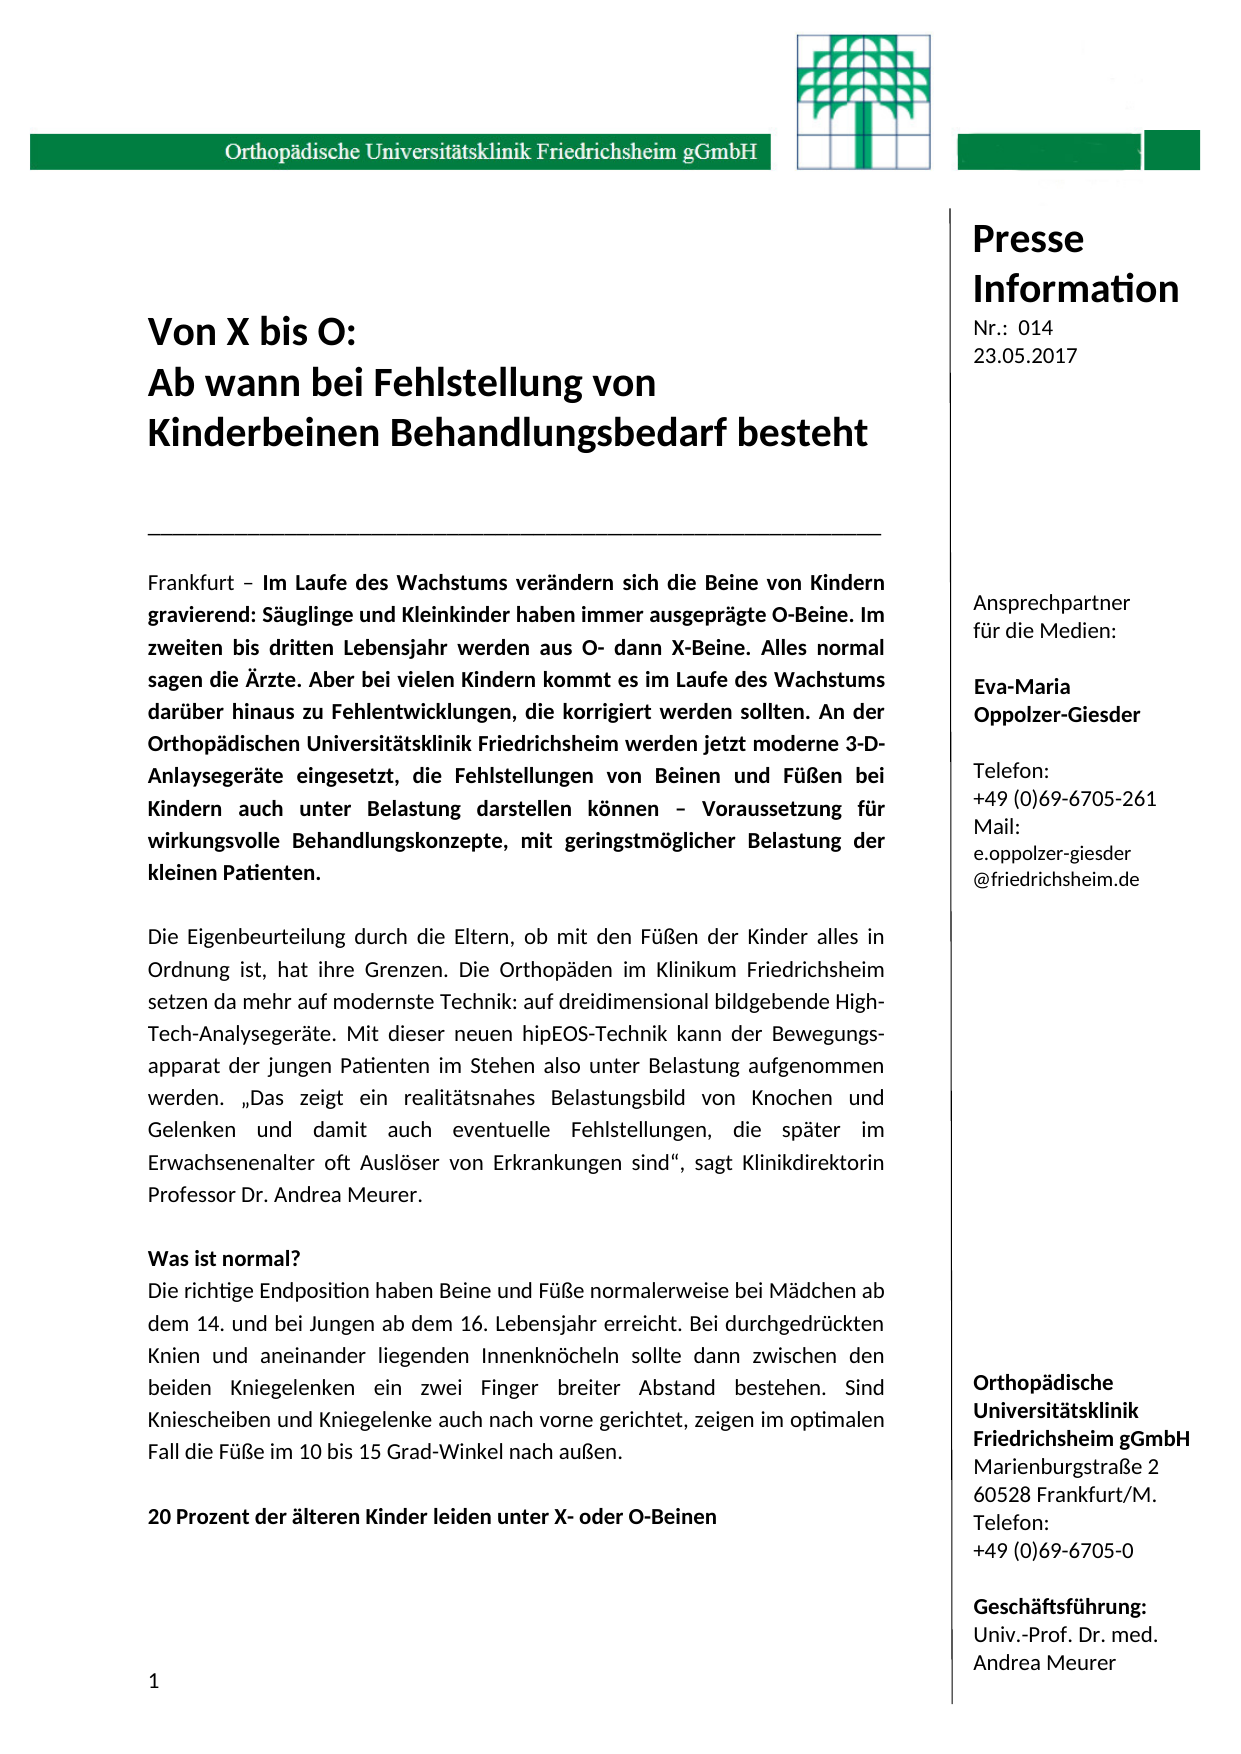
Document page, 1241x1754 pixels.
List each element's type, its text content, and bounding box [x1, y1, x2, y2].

text Von X bis O: [148, 305, 886, 356]
text 20 Prozent der älteren Kinder leiden unter X- oder O-Beinen [148, 1502, 886, 1530]
text Die richtige Endposition haben Beine und Füße normalerweise bei Mädchen ab dem 14. und bei Jungen ab dem 16. Lebensjahr erreicht. Bei durchgedrückten Knien und aneinander liegenden Innenknöcheln sollte dann zwischen den beiden Kniegelenken ein zwei Finger breiter Abstand bestehen. Sind Kniescheiben und Kniegelenke auch nach vorne gerichtet, zeigen im optimalen Fall die Füße im 10 bis 15 Grad-Winkel nach außen. [148, 1277, 886, 1466]
picture [29, 14, 1145, 207]
text Was ist normal? [148, 1244, 886, 1272]
text Ab wann bei Fehlstellung von Kinderbeinen Behandlungsbedarf besteht [148, 356, 886, 508]
text ___________________________________________________________ [148, 508, 886, 538]
text Frankfurt – Im Laufe des Wachstums verändern sich die Beine von Kindern gravierend: Säuglinge und Kleinkinder haben immer ausgeprägte O-Beine. Im zweiten bis dritten Lebensjahr werden aus O- dann X-Beine. Alles normal sagen die Ärzte. Aber bei vielen Kindern kommt es im Laufe des Wachstums darüber hinaus zu Fehlentwicklungen, die korrigiert werden sollten. An der Orthopädischen Universitätsklinik Friedrichsheim werden jetzt moderne 3-D-Anlaysegeräte eingesetzt, die Fehlstellungen von Beinen und Füßen bei Kindern auch unter Belastung darstellen können – Voraussetzung für wirkungsvolle Behandlungskonzepte, mit geringstmöglicher Belastung der kleinen Patienten. [148, 568, 886, 886]
text Die Eigenbeurteilung durch die Eltern, ob mit den Füßen der Kinder alles in Ordnung ist, hat ihre Grenzen. Die Orthopäden im Klinikum Friedrichsheim setzen da mehr auf modernste Technik: auf dreidimensional bildgebende High-Tech-Analysegeräte. Mit dieser neuen hipEOS-Technik kann der Bewegungs-apparat der jungen Patienten im Stehen also unter Belastung aufgenommen werden. „Das zeigt ein realitätsnahes Belastungsbild von Knochen und Gelenken und damit auch eventuelle Fehlstellungen, die später im Erwachsenenalter oft Auslöser von Erkrankungen sind“, sagt Klinikdirektorin Professor Dr. Andrea Meurer. [148, 922, 886, 1208]
